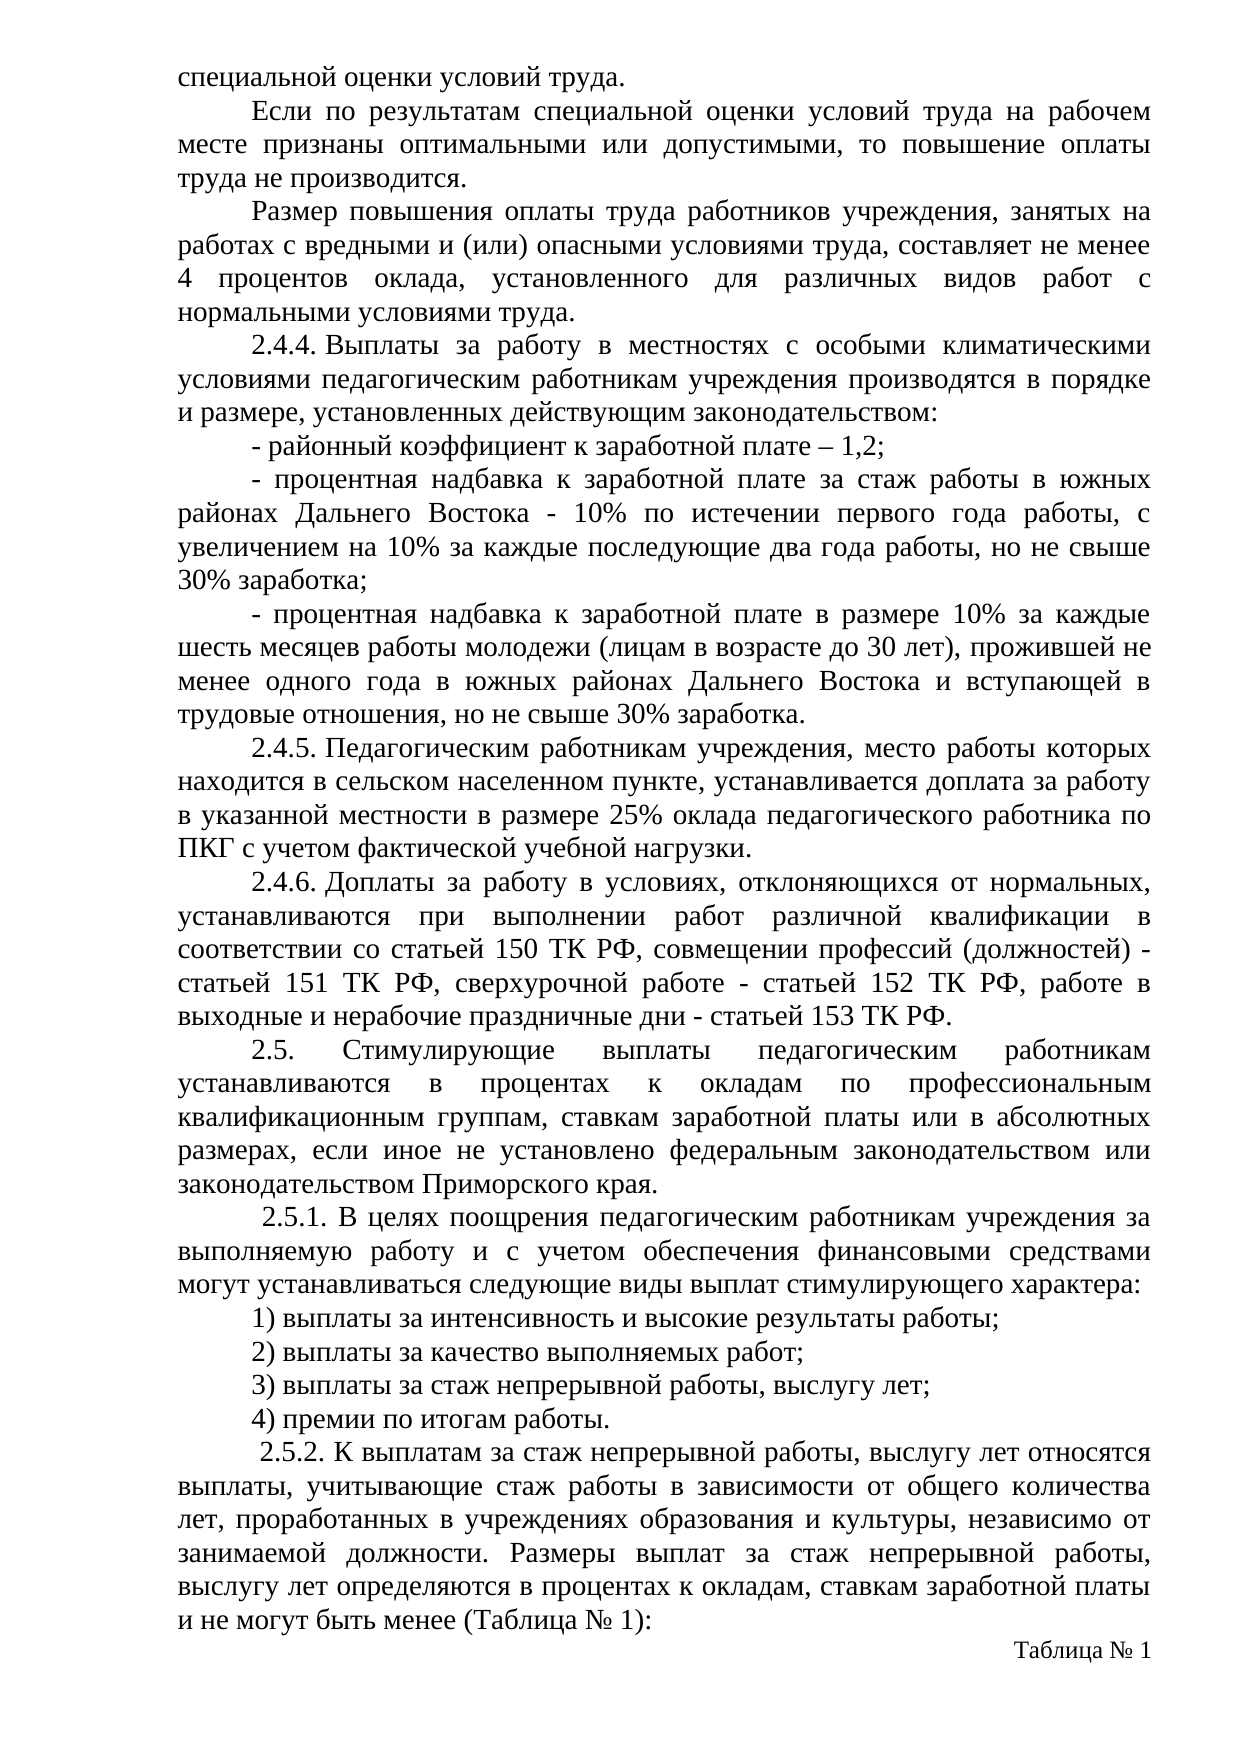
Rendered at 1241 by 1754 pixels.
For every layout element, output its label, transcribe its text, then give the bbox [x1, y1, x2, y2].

text Размер повышения оплаты труда работников учреждения, занятых на работах с вредными и (или) опасными условиями труда, составляет не менее 4 процентов оклада, установленного для различных видов работ с нормальными условиями труда. [177, 193, 1152, 327]
text Таблица № 1 [177, 1636, 1152, 1664]
text - процентная надбавка к заработной плате за стаж работы в южных районах Дальнего Востока - 10% по истечении первого года работы, с увеличением на 10% за каждые последующие два года работы, но не свыше 30% заработка; [177, 462, 1152, 596]
text - районный коэффициент к заработной плате – 1,2; [177, 428, 1152, 462]
text 2) выплаты за качество выполняемых работ; [177, 1334, 1152, 1367]
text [177, 59, 1152, 93]
text 2.4.4. Выплаты за работу в местностях с особыми климатическими условиями педагогическим работникам учреждения производятся в порядке и размере, установленных действующим законодательством: [177, 327, 1152, 428]
text 2.4.6. Доплаты за работу в условиях, отклоняющихся от нормальных, устанавливаются при выполнении работ различной квалификации в соответствии со статьей 150 ТК РФ, совмещении профессий (должностей) - статьей 151 ТК РФ, сверхурочной работе - статьей 152 ТК РФ, работе в выходные и нерабочие праздничные дни - статьей 153 ТК РФ. [177, 864, 1152, 1032]
text 2.5.1. В целях поощрения педагогическим работникам учреждения за выполняемую работу и с учетом обеспечения финансовыми средствами могут устанавливаться следующие виды выплат стимулирующего характера: [177, 1199, 1152, 1300]
text 2.5.2. К выплатам за стаж непрерывной работы, выслугу лет относятся выплаты, учитывающие стаж работы в зависимости от общего количества лет, проработанных в учреждениях образования и культуры, независимо от занимаемой должности. Размеры выплат за стаж непрерывной работы, выслугу лет определяются в процентах к окладам, ставкам заработной платы и не могут быть менее (Таблица № 1): [177, 1434, 1152, 1636]
text - процентная надбавка к заработной плате в размере 10% за каждые шесть месяцев работы молодежи (лицам в возрасте до 30 лет), прожившей не менее одного года в южных районах Дальнего Востока и вступающей в трудовые отношения, но не свыше 30% заработка. [177, 596, 1152, 730]
text 2.5. Стимулирующие выплаты педагогическим работникам устанавливаются в процентах к окладам по профессиональным квалификационным группам, ставкам заработной платы или в абсолютных размерах, если иное не установлено федеральным законодательством или законодательством Приморского края. [177, 1032, 1152, 1199]
text 2.4.5. Педагогическим работникам учреждения, место работы которых находится в сельском населенном пункте, устанавливается доплата за работу в указанной местности в размере 25% оклада педагогического работника по ПКГ с учетом фактической учебной нагрузки. [177, 730, 1152, 864]
text Если по результатам специальной оценки условий труда на рабочем месте признаны оптимальными или допустимыми, то повышение оплаты труда не производится. [177, 93, 1152, 193]
text 4) премии по итогам работы. [177, 1401, 1152, 1434]
text 1) выплаты за интенсивность и высокие результаты работы; [177, 1300, 1152, 1334]
text 3) выплаты за стаж непрерывной работы, выслугу лет; [177, 1367, 1152, 1401]
